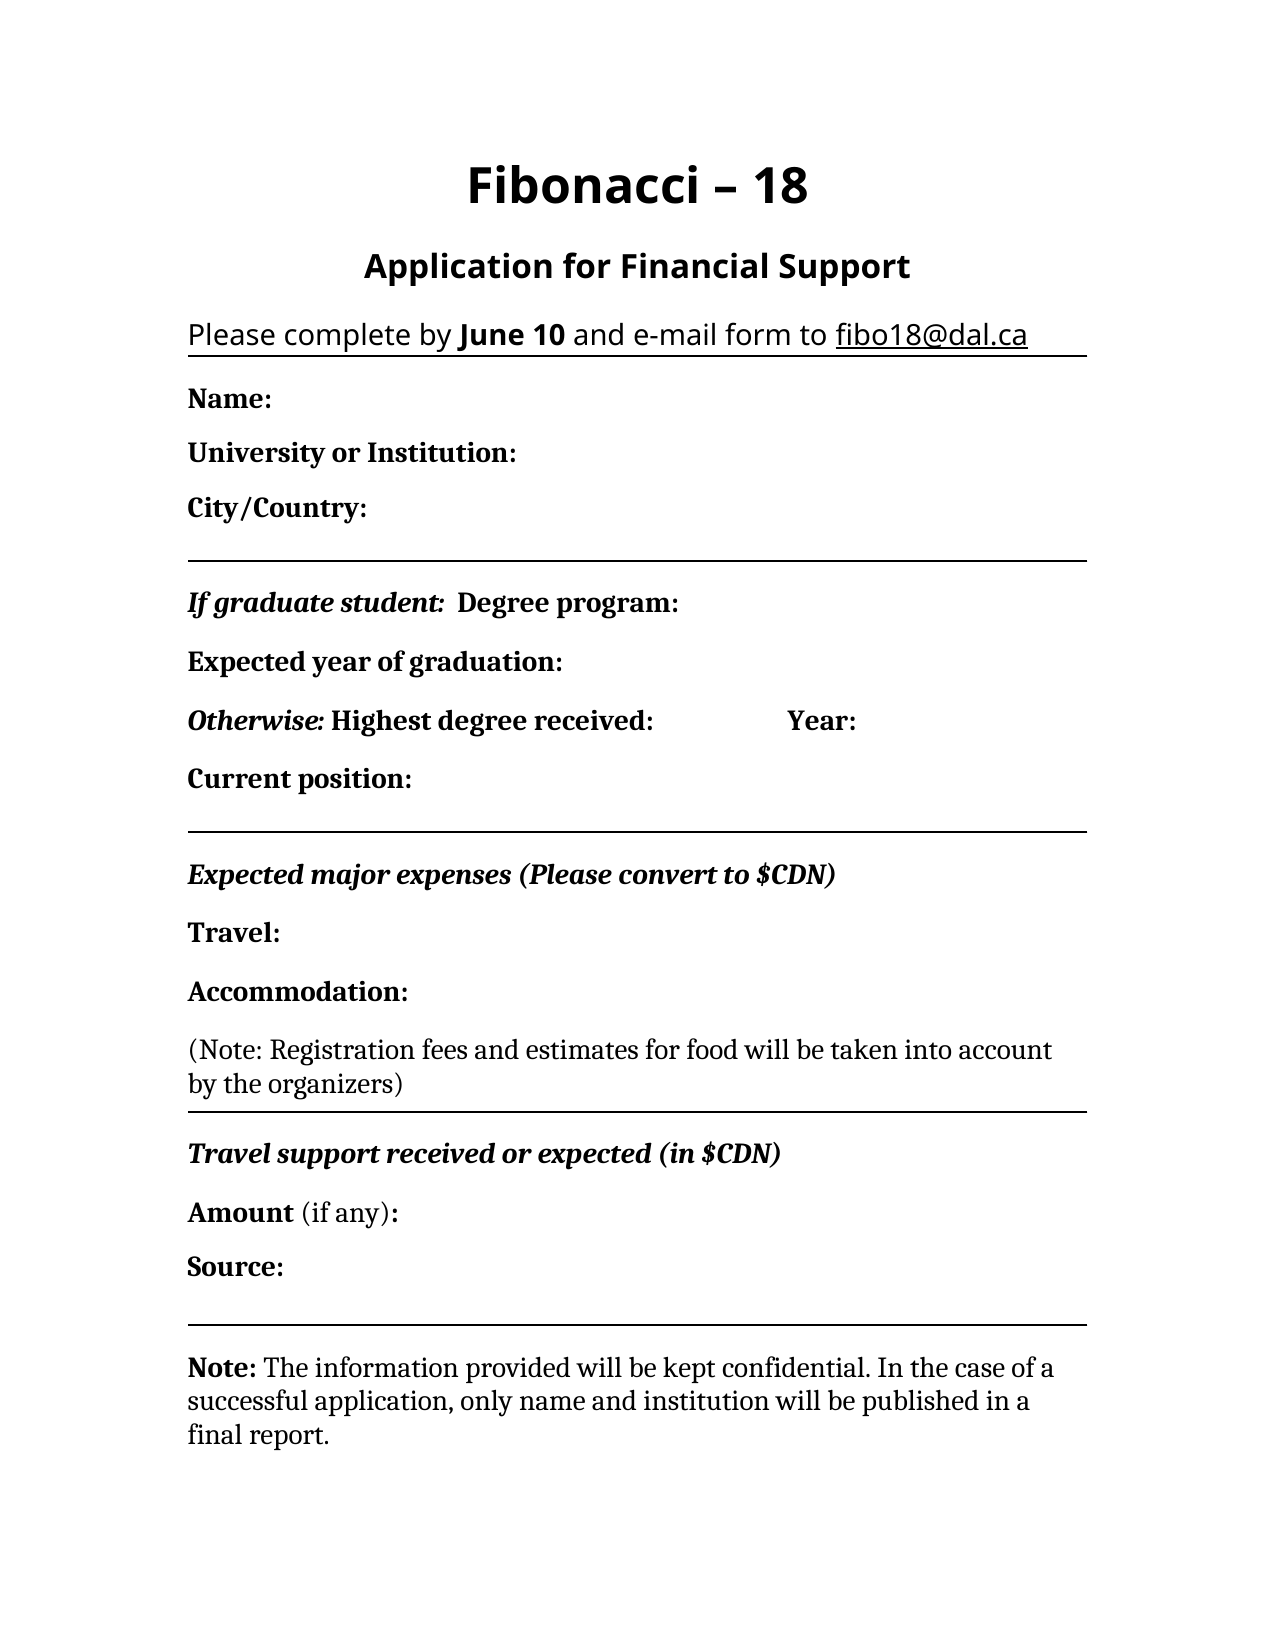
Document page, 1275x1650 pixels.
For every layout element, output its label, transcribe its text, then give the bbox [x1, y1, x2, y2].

text University or Institution: [187, 436, 1087, 470]
text Travel: [187, 916, 1087, 950]
text City/Country: [187, 491, 1087, 524]
text Otherwise: Highest degree received: Year: [187, 704, 1087, 737]
text Note: The information provided will be kept confidential. In the case of a successful application, only name and institution will be published in a final report. [187, 1351, 1087, 1452]
text Source: [187, 1251, 1087, 1284]
text If graduate student: Degree program: [187, 587, 1087, 620]
text Current position: [187, 762, 1087, 796]
text Expected major expenses (Please convert to $CDN) [187, 858, 1087, 891]
text Accommodation: [187, 975, 1087, 1008]
text Amount (if any): [187, 1196, 1087, 1230]
text Please complete by June 10 and e-mail form to fibo18@dal.ca [187, 314, 1087, 357]
text Application for Financial Support [187, 243, 1087, 289]
text Fibonacci – 18 [187, 150, 1087, 218]
text (Note: Registration fees and estimates for food will be taken into account by the organizers) [187, 1033, 1087, 1113]
text Name: [187, 382, 1087, 416]
text Travel support received or expected (in $CDN) [187, 1138, 1087, 1171]
text Expected year of graduation: [187, 645, 1087, 679]
